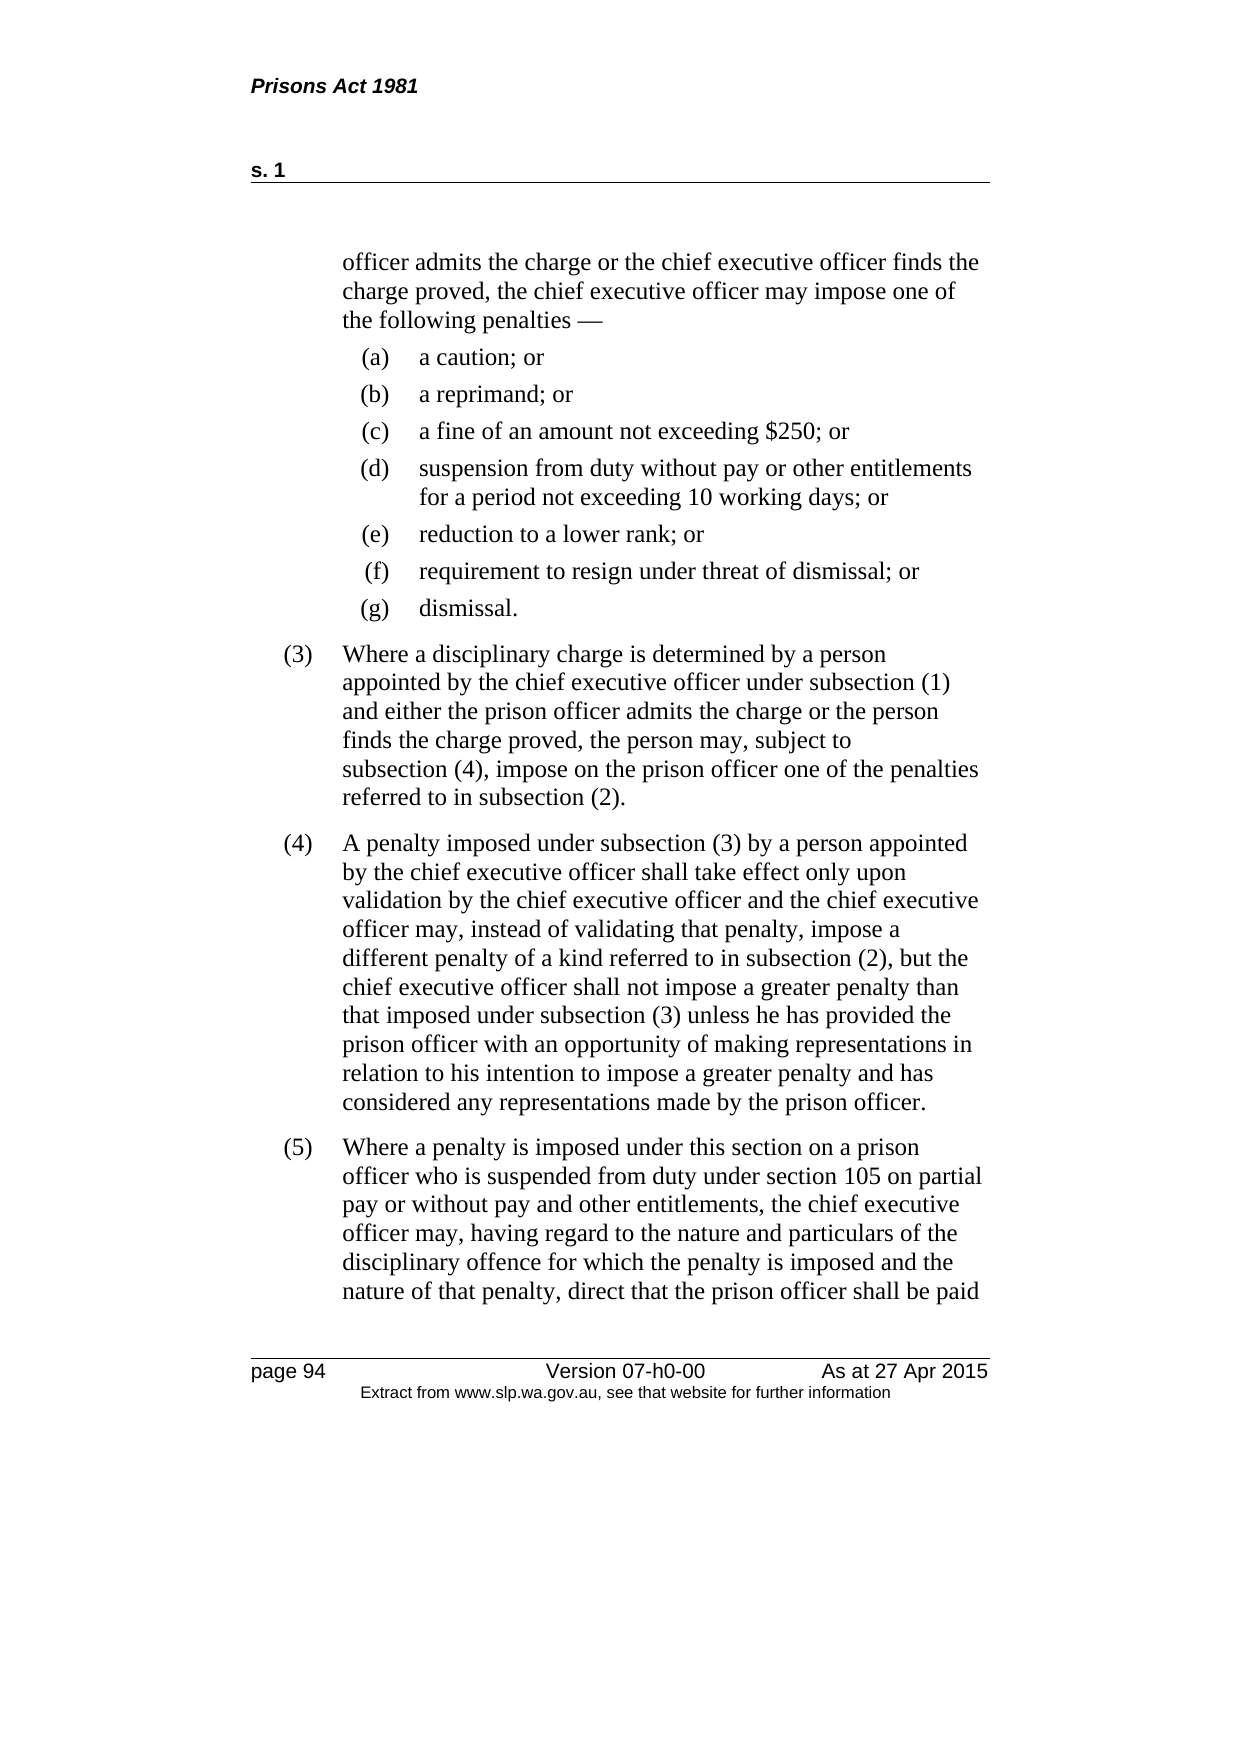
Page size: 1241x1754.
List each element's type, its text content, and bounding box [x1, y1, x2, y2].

text (4) A penalty imposed under subsection (3) by a person appointed by the chief executive officer shall take effect only upon validation by the chief executive officer and the chief executive officer may, instead of validating that penalty, impose a different penalty of a kind referred to in subsection (2), but the chief executive officer shall not impose a greater penalty than that imposed under subsection (3) unless he has provided the prison officer with an opportunity of making representations in relation to his intention to impose a greater penalty and has considered any representations made by the prison officer. [251, 828, 990, 1115]
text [251, 247, 990, 334]
text (3) Where a disciplinary charge is determined by a person appointed by the chief executive officer under subsection (1) and either the prison officer admits the charge or the person finds the charge proved, the person may, subject to subsection (4), impose on the prison officer one of the penalties referred to in subsection (2). [251, 639, 990, 811]
text (c) a fine of an amount not exceeding $250; or [251, 416, 990, 445]
text (g) dismissal. [251, 593, 990, 622]
text (d) suspension from duty without pay or other entitlements for a period not exceeding 10 working days; or [251, 453, 990, 511]
text (f) requirement to resign under threat of dismissal; or [251, 556, 990, 585]
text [251, 1132, 990, 1304]
text (a) a caution; or [251, 342, 990, 371]
text (b) a reprimand; or [251, 379, 990, 408]
text (e) reduction to a lower rank; or [251, 519, 990, 548]
